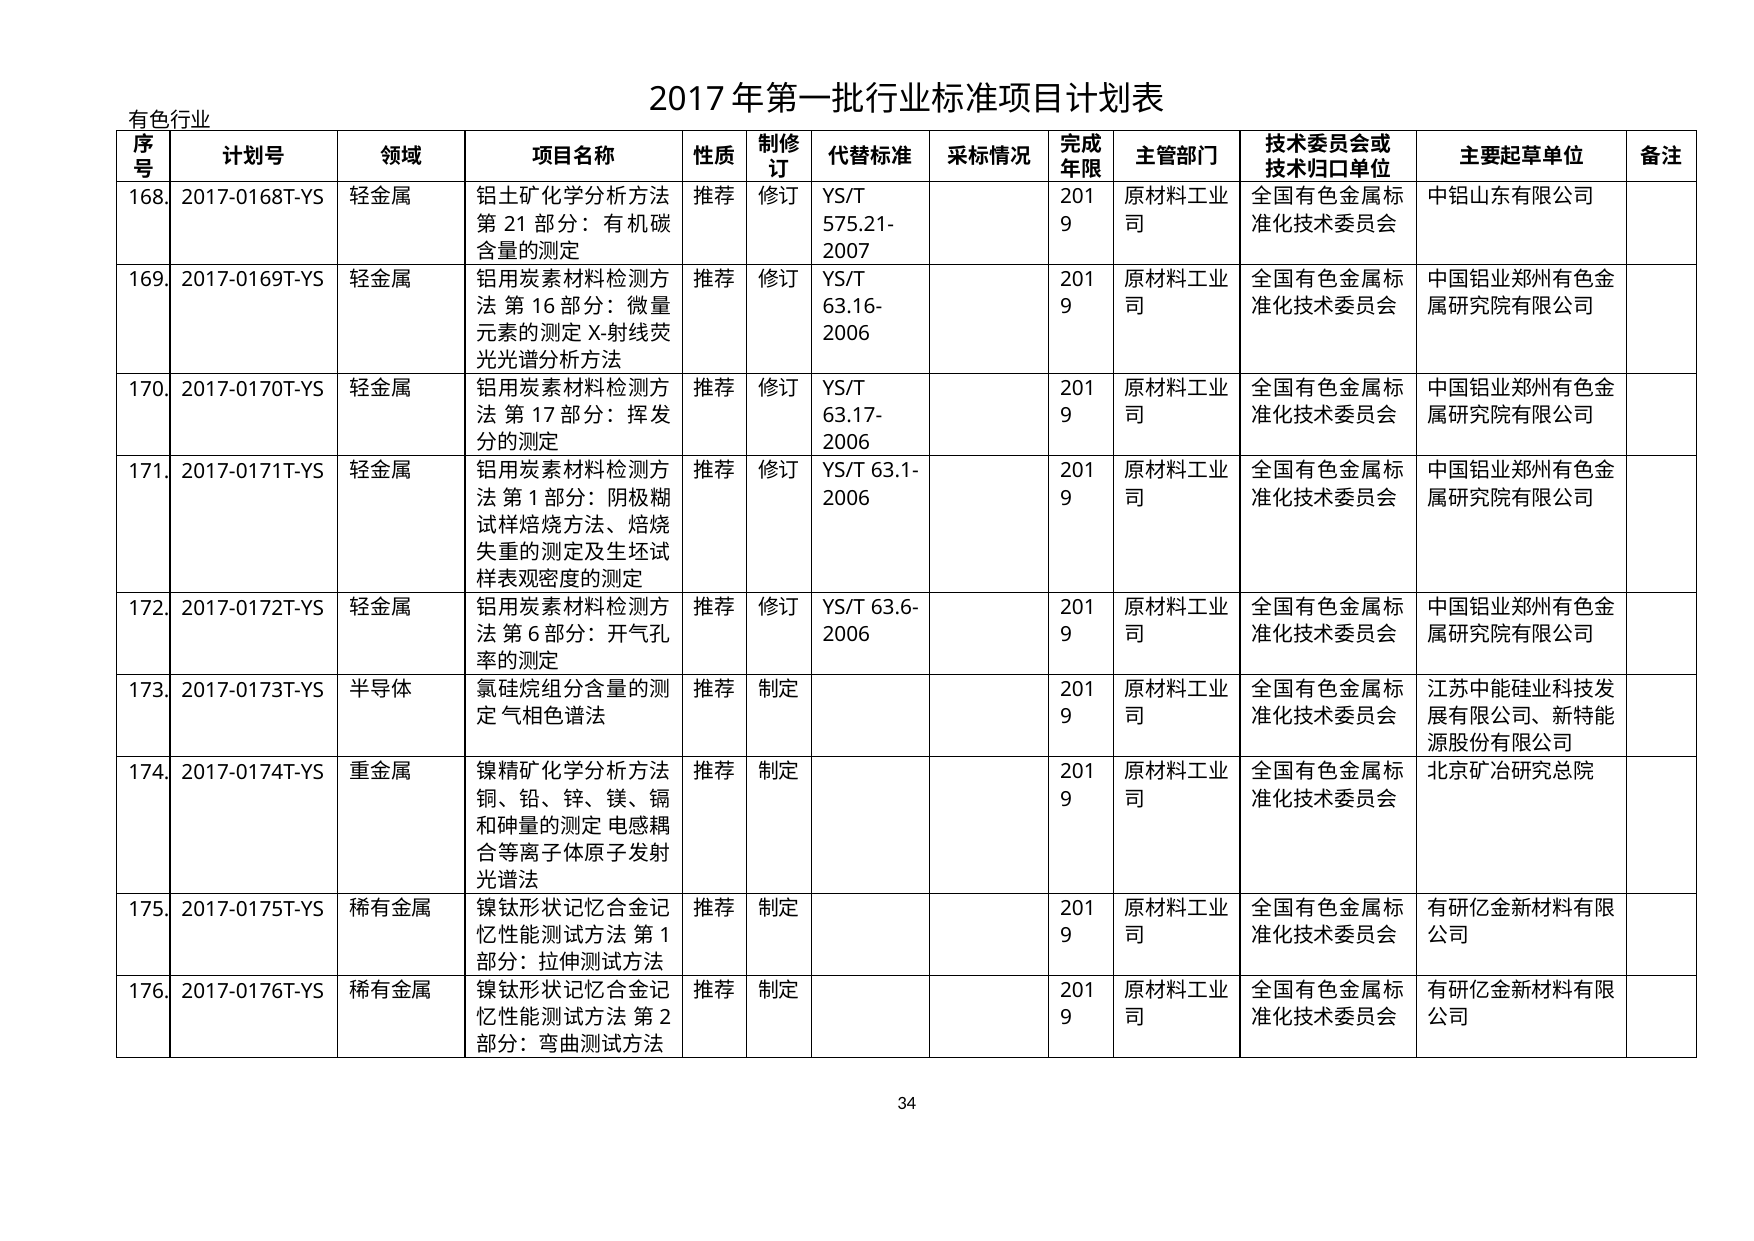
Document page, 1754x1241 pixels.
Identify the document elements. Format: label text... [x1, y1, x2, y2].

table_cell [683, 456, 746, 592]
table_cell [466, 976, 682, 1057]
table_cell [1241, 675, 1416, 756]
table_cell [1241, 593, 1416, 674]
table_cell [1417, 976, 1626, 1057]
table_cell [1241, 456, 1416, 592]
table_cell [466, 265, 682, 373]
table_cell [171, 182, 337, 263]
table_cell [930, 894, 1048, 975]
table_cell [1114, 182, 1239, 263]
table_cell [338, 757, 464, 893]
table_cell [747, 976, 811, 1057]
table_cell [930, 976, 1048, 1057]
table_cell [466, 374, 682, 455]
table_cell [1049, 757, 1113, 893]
table_cell 项目名称 [466, 131, 682, 181]
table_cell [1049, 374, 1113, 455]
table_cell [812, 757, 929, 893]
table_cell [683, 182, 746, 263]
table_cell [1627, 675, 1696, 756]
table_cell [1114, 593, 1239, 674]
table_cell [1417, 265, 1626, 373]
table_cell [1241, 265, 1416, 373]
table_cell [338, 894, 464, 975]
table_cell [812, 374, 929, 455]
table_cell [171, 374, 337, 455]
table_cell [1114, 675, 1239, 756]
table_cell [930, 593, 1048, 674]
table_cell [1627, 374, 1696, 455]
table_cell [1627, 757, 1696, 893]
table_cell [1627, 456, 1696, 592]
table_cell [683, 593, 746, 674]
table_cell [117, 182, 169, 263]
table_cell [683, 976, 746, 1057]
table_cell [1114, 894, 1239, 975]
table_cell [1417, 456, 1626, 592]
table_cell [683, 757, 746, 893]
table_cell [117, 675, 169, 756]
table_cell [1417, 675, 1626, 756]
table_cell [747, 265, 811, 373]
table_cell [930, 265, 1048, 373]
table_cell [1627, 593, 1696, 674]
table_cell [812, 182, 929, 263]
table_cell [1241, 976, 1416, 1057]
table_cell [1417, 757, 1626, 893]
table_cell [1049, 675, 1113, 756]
table_cell 制修 订 [747, 131, 811, 181]
table_cell 主管部门 [1114, 131, 1239, 181]
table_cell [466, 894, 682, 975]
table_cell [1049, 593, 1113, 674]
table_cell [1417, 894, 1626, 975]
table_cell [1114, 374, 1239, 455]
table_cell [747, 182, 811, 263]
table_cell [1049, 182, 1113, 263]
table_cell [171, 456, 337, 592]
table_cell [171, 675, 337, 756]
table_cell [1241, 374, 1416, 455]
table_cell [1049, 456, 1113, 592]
table_cell 技术委员会或 技术归口单位 [1241, 131, 1416, 181]
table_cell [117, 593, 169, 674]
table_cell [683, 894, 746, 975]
table_cell 备注 [1627, 131, 1696, 181]
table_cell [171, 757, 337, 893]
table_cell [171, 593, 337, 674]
table_cell 序号 [117, 131, 169, 181]
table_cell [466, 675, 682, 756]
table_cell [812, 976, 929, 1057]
table_cell 领域 [338, 131, 464, 181]
table_cell 性质 [683, 131, 746, 181]
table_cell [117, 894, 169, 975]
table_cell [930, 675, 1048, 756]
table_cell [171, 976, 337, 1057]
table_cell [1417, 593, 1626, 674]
table_cell 主要起草单位 [1417, 131, 1626, 181]
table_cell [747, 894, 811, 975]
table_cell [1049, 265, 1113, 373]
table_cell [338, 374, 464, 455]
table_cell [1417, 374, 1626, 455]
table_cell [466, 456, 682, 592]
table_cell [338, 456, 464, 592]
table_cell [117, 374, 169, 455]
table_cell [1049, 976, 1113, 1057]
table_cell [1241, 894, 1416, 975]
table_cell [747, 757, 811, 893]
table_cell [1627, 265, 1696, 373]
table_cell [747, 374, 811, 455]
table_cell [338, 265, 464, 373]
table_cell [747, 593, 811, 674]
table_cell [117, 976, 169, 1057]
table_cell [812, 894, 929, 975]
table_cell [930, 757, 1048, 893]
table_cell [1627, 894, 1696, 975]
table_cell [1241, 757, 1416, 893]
table_header 2017年第一批行业标准项目计划表 有色行业 [117, 91, 1696, 130]
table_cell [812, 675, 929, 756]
table_cell 完成 年限 [1049, 131, 1113, 181]
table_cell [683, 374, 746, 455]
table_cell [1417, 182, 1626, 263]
table_cell 代替标准 [812, 131, 929, 181]
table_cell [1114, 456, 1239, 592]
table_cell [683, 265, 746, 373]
table_cell 采标情况 [930, 131, 1048, 181]
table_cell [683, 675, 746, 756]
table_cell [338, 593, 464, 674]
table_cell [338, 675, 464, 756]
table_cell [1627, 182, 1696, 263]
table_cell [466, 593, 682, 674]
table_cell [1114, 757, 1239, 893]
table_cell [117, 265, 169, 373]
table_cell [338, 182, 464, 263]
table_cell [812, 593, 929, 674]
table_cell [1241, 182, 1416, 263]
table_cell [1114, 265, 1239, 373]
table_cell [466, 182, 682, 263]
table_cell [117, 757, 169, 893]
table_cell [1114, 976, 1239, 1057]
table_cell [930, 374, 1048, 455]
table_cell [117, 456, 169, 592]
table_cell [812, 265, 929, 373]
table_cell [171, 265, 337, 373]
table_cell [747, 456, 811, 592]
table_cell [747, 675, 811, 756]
table_cell 计划号 [171, 131, 337, 181]
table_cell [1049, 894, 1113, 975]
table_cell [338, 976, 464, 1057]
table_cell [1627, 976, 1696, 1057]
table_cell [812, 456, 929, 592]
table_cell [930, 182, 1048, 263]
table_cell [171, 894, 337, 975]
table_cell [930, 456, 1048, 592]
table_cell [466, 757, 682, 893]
